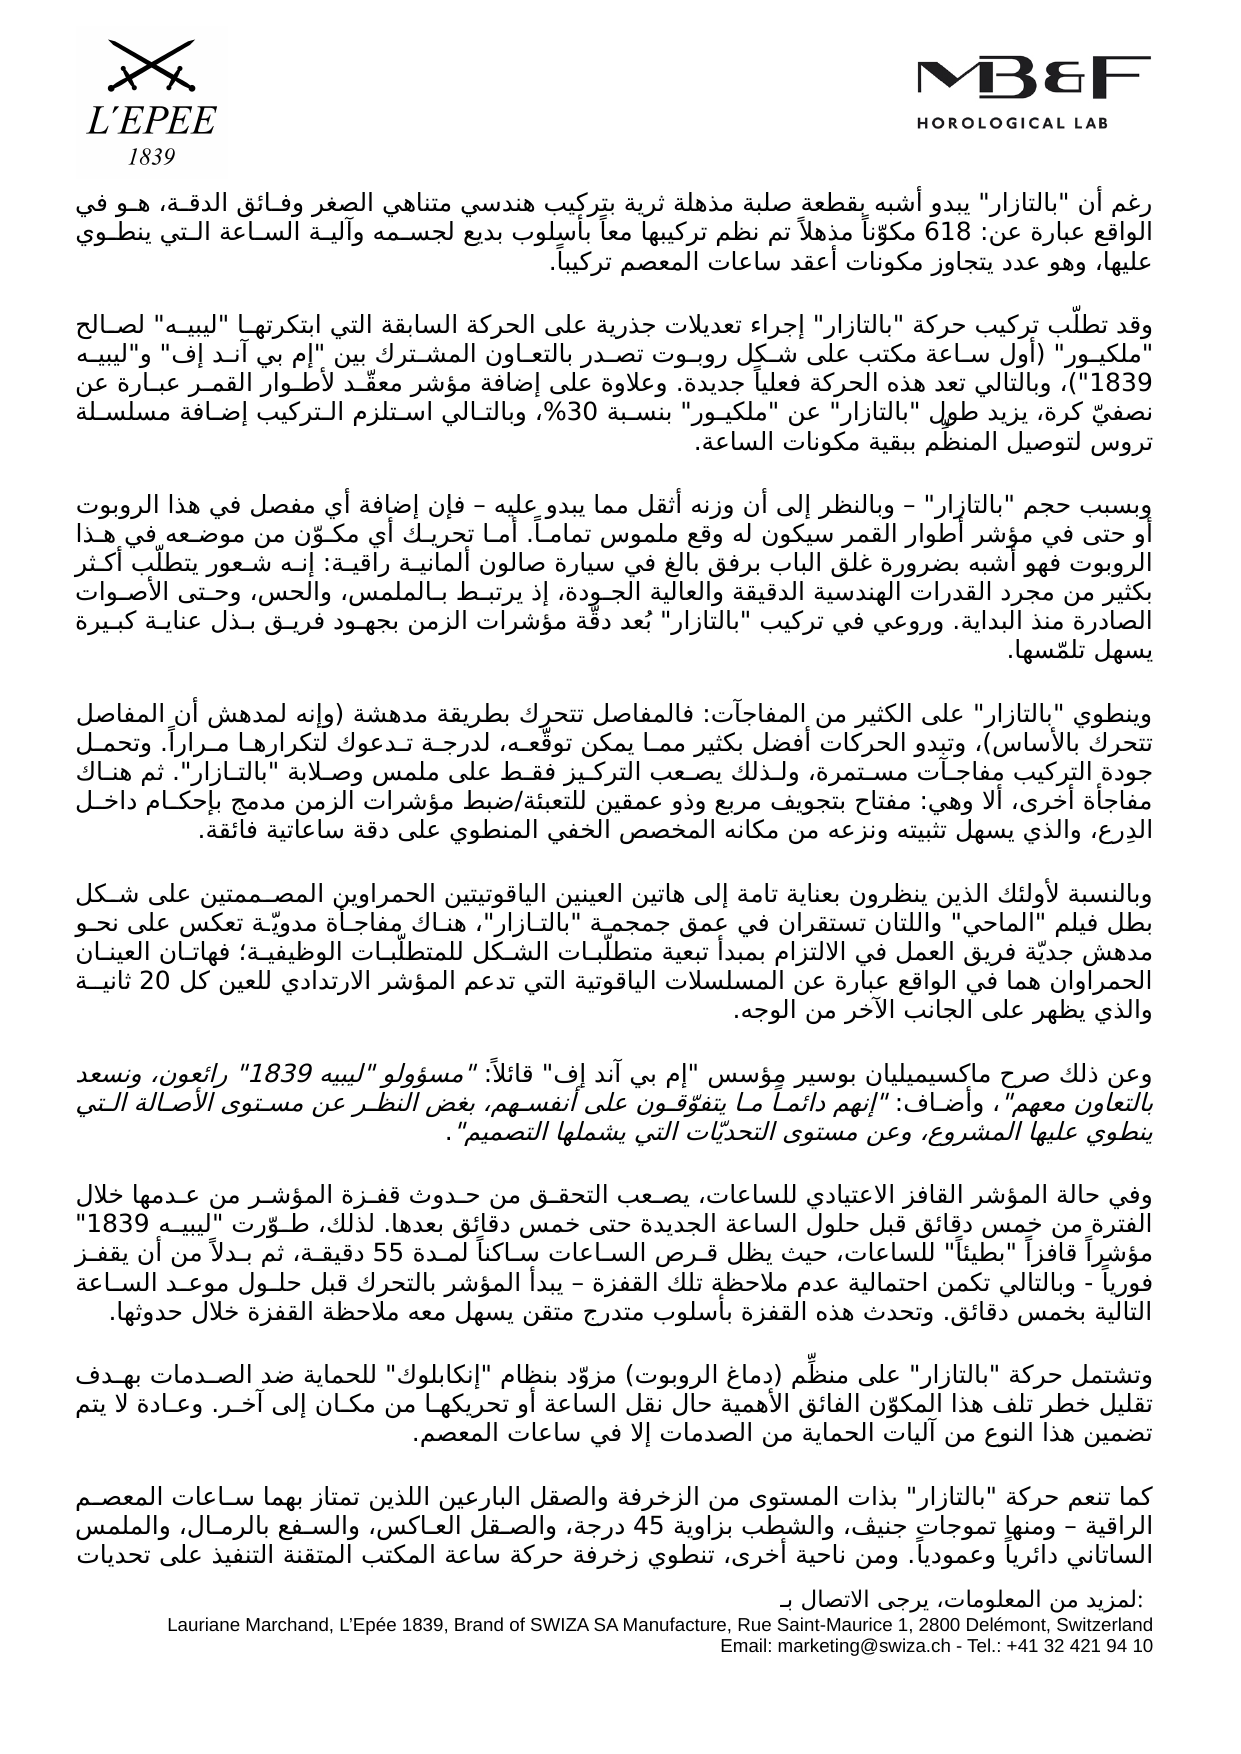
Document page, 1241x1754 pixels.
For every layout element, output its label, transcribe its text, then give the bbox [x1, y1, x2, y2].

text وفي حالة المؤشر القافز الاعتيادي للساعات، يصعب التحقق من حدوث قفزة المؤشر من عدمها خلال الفترة من خمس دقائق قبل حلول الساعة الجديدة حتى خمس دقائق بعدها. لذلك، طوّرت "ليبيه 1839" مؤشراً قافزاً "بطيئاً" للساعات، حيث يظل قرص الساعات ساكناً لمدة 55 دقيقة، ثم بدلاً من أن يقفز فورياً - وبالتالي تكمن احتمالية عدم ملاحظة تلك القفزة – يبدأ المؤشر بالتحرك قبل حلول موعد الساعة التالية بخمس دقائق. وتحدث هذه القفزة بأسلوب متدرج متقن يسهل معه ملاحظة القفزة خلال حدوثها. [75, 1180, 1153, 1326]
text وقد تطلّب تركيب حركة "بالتازار" إجراء تعديلات جذرية على الحركة السابقة التي ابتكرتها "ليبيه" لصالح "ملكيور" (أول ساعة مكتب على شكل روبوت تصدر بالتعاون المشترك بين "إم بي آند إف" و"ليبيه 1839")، وبالتالي تعد هذه الحركة فعلياً جديدة. وعلاوة على إضافة مؤشر معقّد لأطوار القمر عبارة عن نصفيّ كرة، يزيد طول "بالتازار" عن "ملكيور" بنسبة 30%، وبالتالي استلزم التركيب إضافة مسلسلة تروس لتوصيل المنظِّم ببقية مكونات الساعة. [75, 310, 1153, 456]
text وتشتمل حركة "بالتازار" على منظِّم (دماغ الروبوت) مزوّد بنظام "إنكابلوك" للحماية ضد الصدمات بهدف تقليل خطر تلف هذا المكوّن الفائق الأهمية حال نقل الساعة أو تحريكها من مكان إلى آخر. وعادة لا يتم تضمين هذا النوع من آليات الحماية من الصدمات إلا في ساعات المعصم. [75, 1360, 1153, 1448]
text وبالنسبة لأولئك الذين ينظرون بعناية تامة إلى هاتين العينين الياقوتيتين الحمراوين المصممتين على شكل بطل فيلم "الماحي" واللتان تستقران في عمق جمجمة "بالتازار"، هناك مفاجأة مدويّة تعكس على نحو مدهش جديّة فريق العمل في الالتزام بمبدأ تبعية متطلّبات الشكل للمتطلّبات الوظيفية؛ فهاتان العينان الحمراوان هما في الواقع عبارة عن المسلسلات الياقوتية التي تدعم المؤشر الارتدادي للعين كل 20 ثانية والذي يظهر على الجانب الآخر من الوجه. [75, 879, 1153, 1025]
text وعن ذلك صرح ماكسيميليان بوسير مؤسس "إم بي آند إف" قائلاً: "مسؤولو "ليبيه 1839" رائعون، ونسعد بالتعاون معهم"، وأضاف: "إنهم دائماً ما يتفوّقون على أنفسهم، بغض النظر عن مستوى الأصالة التي ينطوي عليها المشروع، وعن مستوى التحديّات التي يشملها التصميم". [75, 1059, 1153, 1146]
text وبسبب حجم "بالتازار" – وبالنظر إلى أن وزنه أثقل مما يبدو عليه – فإن إضافة أي مفصل في هذا الروبوت أو حتى في مؤشر أطوار القمر سيكون له وقع ملموس تماماً. أما تحريك أي مكوّن من موضعه في هذا الروبوت فهو أشبه بضرورة غلق الباب برفق بالغ في سيارة صالون ألمانية راقية: إنه شعور يتطلّب أكثر بكثير من مجرد القدرات الهندسية الدقيقة والعالية الجودة، إذ يرتبط بالملمس، والحس، وحتى الأصوات الصادرة منذ البداية. وروعي في تركيب "بالتازار" بُعد دقّة مؤشرات الزمن بجهود فريق بذل عناية كبيرة يسهل تلمّسها. [75, 490, 1153, 665]
text رغم أن "بالتازار" يبدو أشبه بقطعة صلبة مذهلة ثرية بتركيب هندسي متناهي الصغر وفائق الدقة، هو في الواقع عبارة عن: 618 مكوّناً مذهلاً تم نظم تركيبها معاً بأسلوب بديع لجسمه وآلية الساعة التي ينطوي عليها، وهو عدد يتجاوز مكونات أعقد ساعات المعصم تركيباً. [75, 188, 1153, 276]
text وينطوي "بالتازار" على الكثير من المفاجآت: فالمفاصل تتحرك بطريقة مدهشة (وإنه لمدهش أن المفاصل تتحرك بالأساس)، وتبدو الحركات أفضل بكثير مما يمكن توقّعه، لدرجة تدعوك لتكرارها مراراً. وتحمل جودة التركيب مفاجآت مستمرة، ولذلك يصعب التركيز فقط على ملمس وصلابة "بالتازار". ثم هناك مفاجأة أخرى، ألا وهي: مفتاح بتجويف مربع وذو عمقين للتعبئة/ضبط مؤشرات الزمن مدمج بإحكام داخل الدِرع، والذي يسهل تثبيته ونزعه من مكانه المخصص الخفي المنطوي على دقة ساعاتية فائقة. [75, 699, 1153, 845]
picture [75, 26, 228, 179]
picture [915, 44, 1154, 134]
